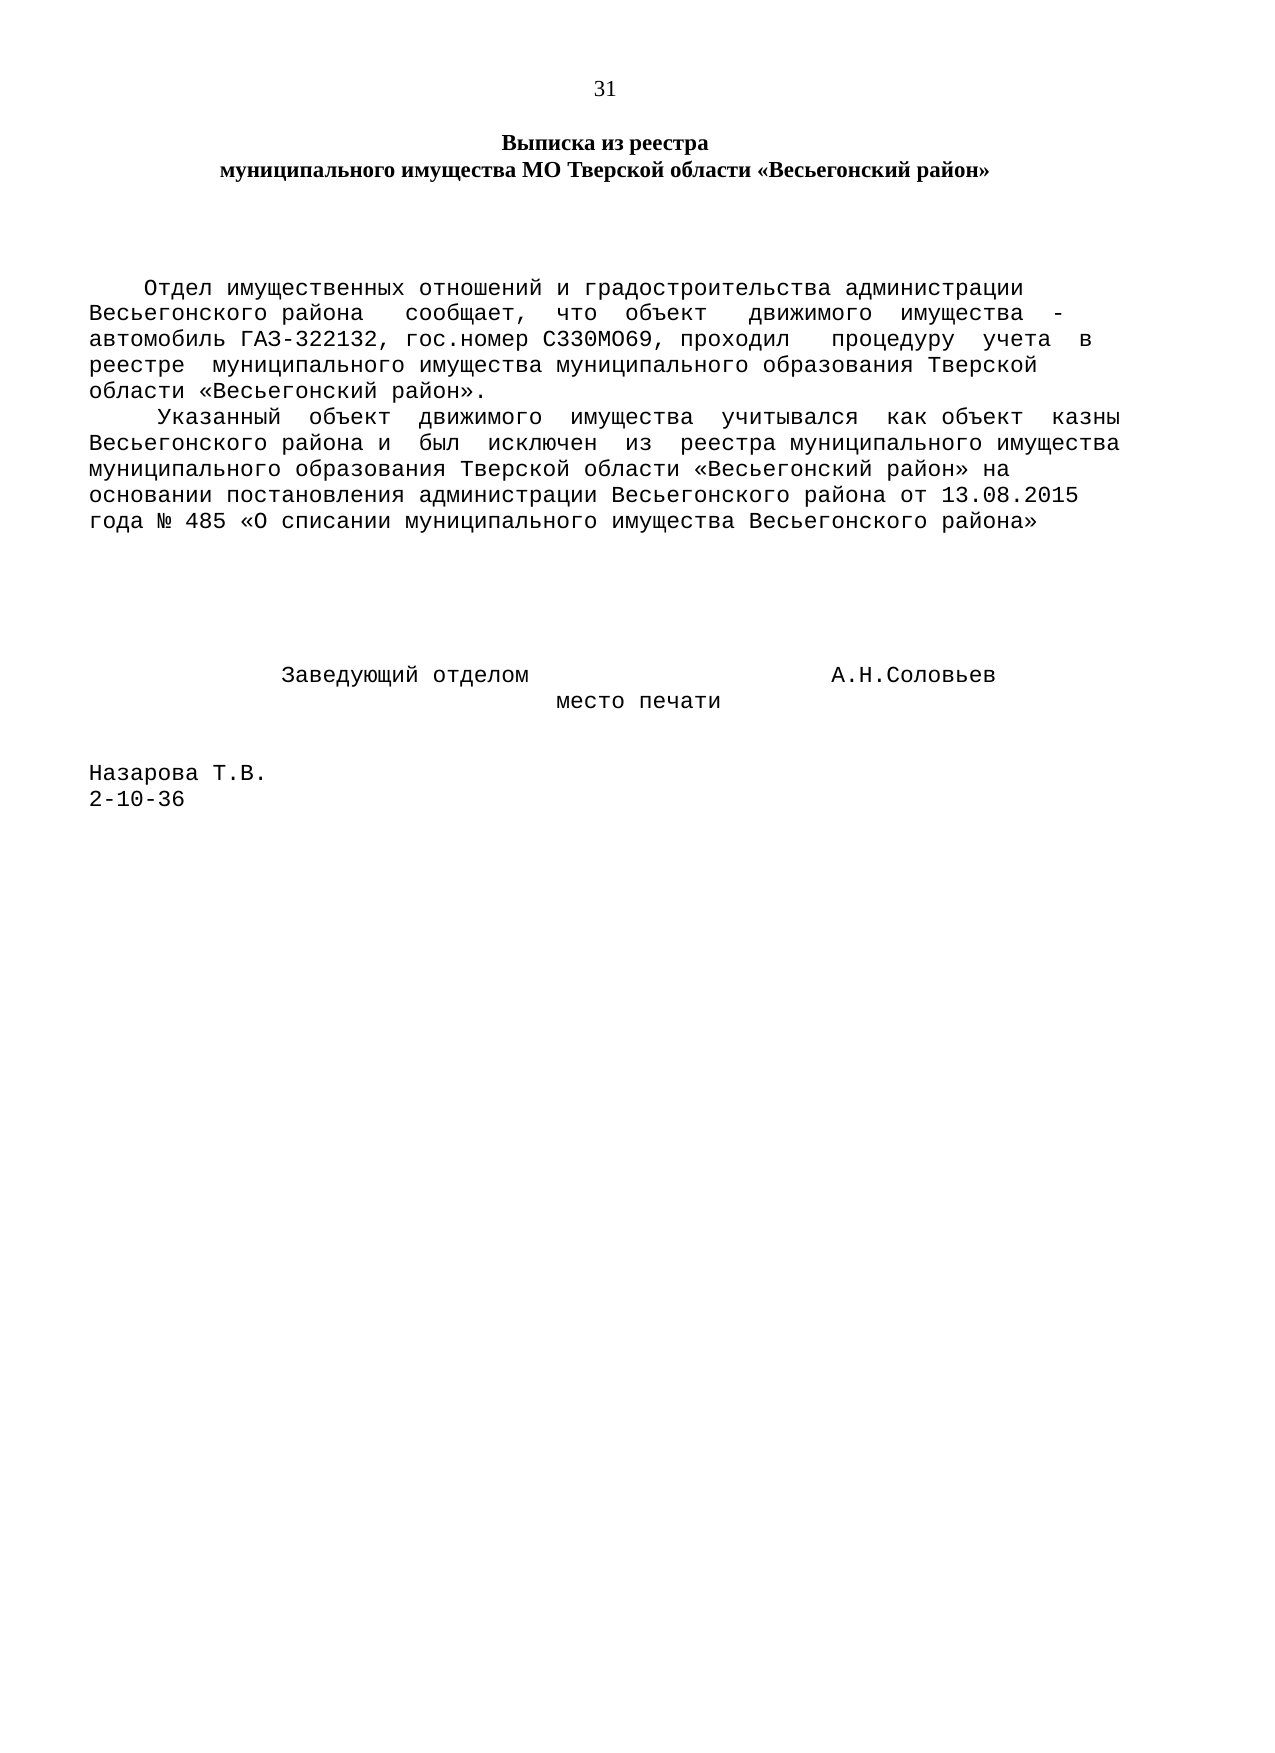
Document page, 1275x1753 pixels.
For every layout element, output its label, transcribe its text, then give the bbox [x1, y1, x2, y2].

text Назарова Т.В. [89, 762, 1121, 788]
text автомобиль ГАЗ-322132, гос.номер С330МО69, проходил процедуру учета в реестре муниципального имущества муниципального образования Тверской области «Весьегонский район». [89, 328, 1121, 406]
subtitle муниципального имущества МО Тверской области «Весьегонский район» [89, 156, 1121, 182]
text Отдел имущественных отношений и градостроительства администрации Весьегонского района сообщает, что объект движимого имущества - [89, 276, 1121, 328]
text 2-10-36 [89, 788, 1121, 814]
text Заведующий отделом А.Н.Соловьев [89, 663, 1121, 689]
subtitle Выписка из реестра [89, 129, 1121, 156]
text место печати [89, 689, 1121, 715]
text Указанный объект движимого имущества учитывался как объект казны Весьегонского района и был исключен из реестра муниципального имущества муниципального образования Тверской области «Весьегонский район» на основании постановления администрации Весьегонского района от 13.08.2015 года № 485 «О списании муниципального имущества Весьегонского района» [89, 406, 1121, 535]
